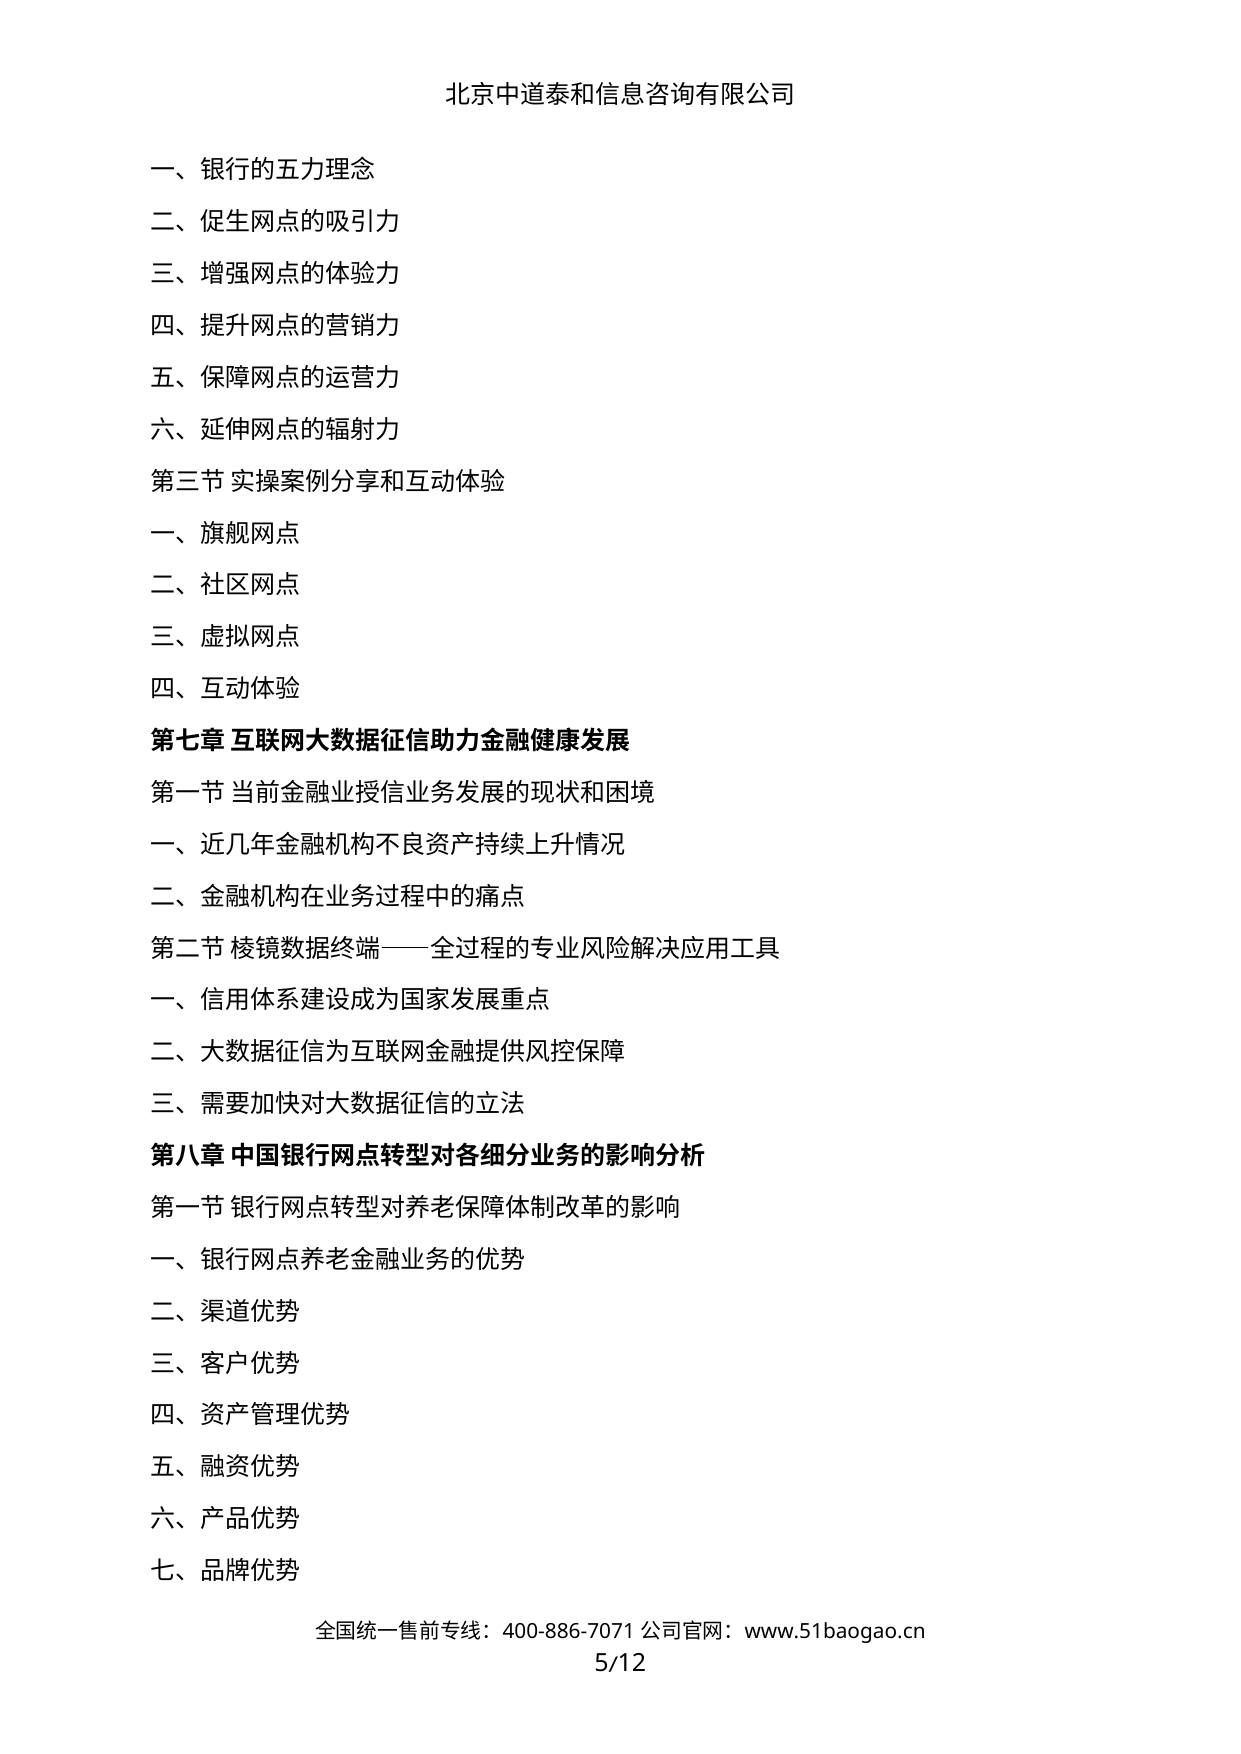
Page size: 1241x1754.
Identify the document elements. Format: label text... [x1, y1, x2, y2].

text 五、融资优势 [150, 1447, 1090, 1483]
text 二、社区网点 [150, 565, 1090, 601]
text 一、信用体系建设成为国家发展重点 [150, 980, 1090, 1016]
text 六、延伸网点的辐射力 [150, 409, 1090, 446]
text 三、虚拟网点 [150, 617, 1090, 653]
text 一、近几年金融机构不良资产持续上升情况 [150, 824, 1090, 861]
text 第一节 银行网点转型对养老保障体制改革的影响 [150, 1187, 1090, 1224]
text 一、旗舰网点 [150, 513, 1090, 549]
text 六、产品优势 [150, 1499, 1090, 1535]
text 第七章 互联网大数据征信助力金融健康发展 [150, 721, 1090, 757]
text 三、客户优势 [150, 1343, 1090, 1379]
text 三、需要加快对大数据征信的立法 [150, 1084, 1090, 1120]
text 二、金融机构在业务过程中的痛点 [150, 876, 1090, 912]
text 第八章 中国银行网点转型对各细分业务的影响分析 [150, 1136, 1090, 1172]
text 三、增强网点的体验力 [150, 254, 1090, 290]
text 一、银行的五力理念 [150, 150, 1090, 186]
text 第三节 实操案例分享和互动体验 [150, 461, 1090, 497]
text 一、银行网点养老金融业务的优势 [150, 1239, 1090, 1276]
text 七、品牌优势 [150, 1551, 1090, 1587]
text 二、渠道优势 [150, 1291, 1090, 1327]
text 四、互动体验 [150, 669, 1090, 705]
text 第二节 棱镜数据终端——全过程的专业风险解决应用工具 [150, 928, 1090, 964]
text 第一节 当前金融业授信业务发展的现状和困境 [150, 772, 1090, 809]
text 二、促生网点的吸引力 [150, 202, 1090, 238]
text 四、资产管理优势 [150, 1395, 1090, 1431]
text 五、保障网点的运营力 [150, 357, 1090, 394]
text 二、大数据征信为互联网金融提供风控保障 [150, 1032, 1090, 1068]
text 四、提升网点的营销力 [150, 306, 1090, 342]
